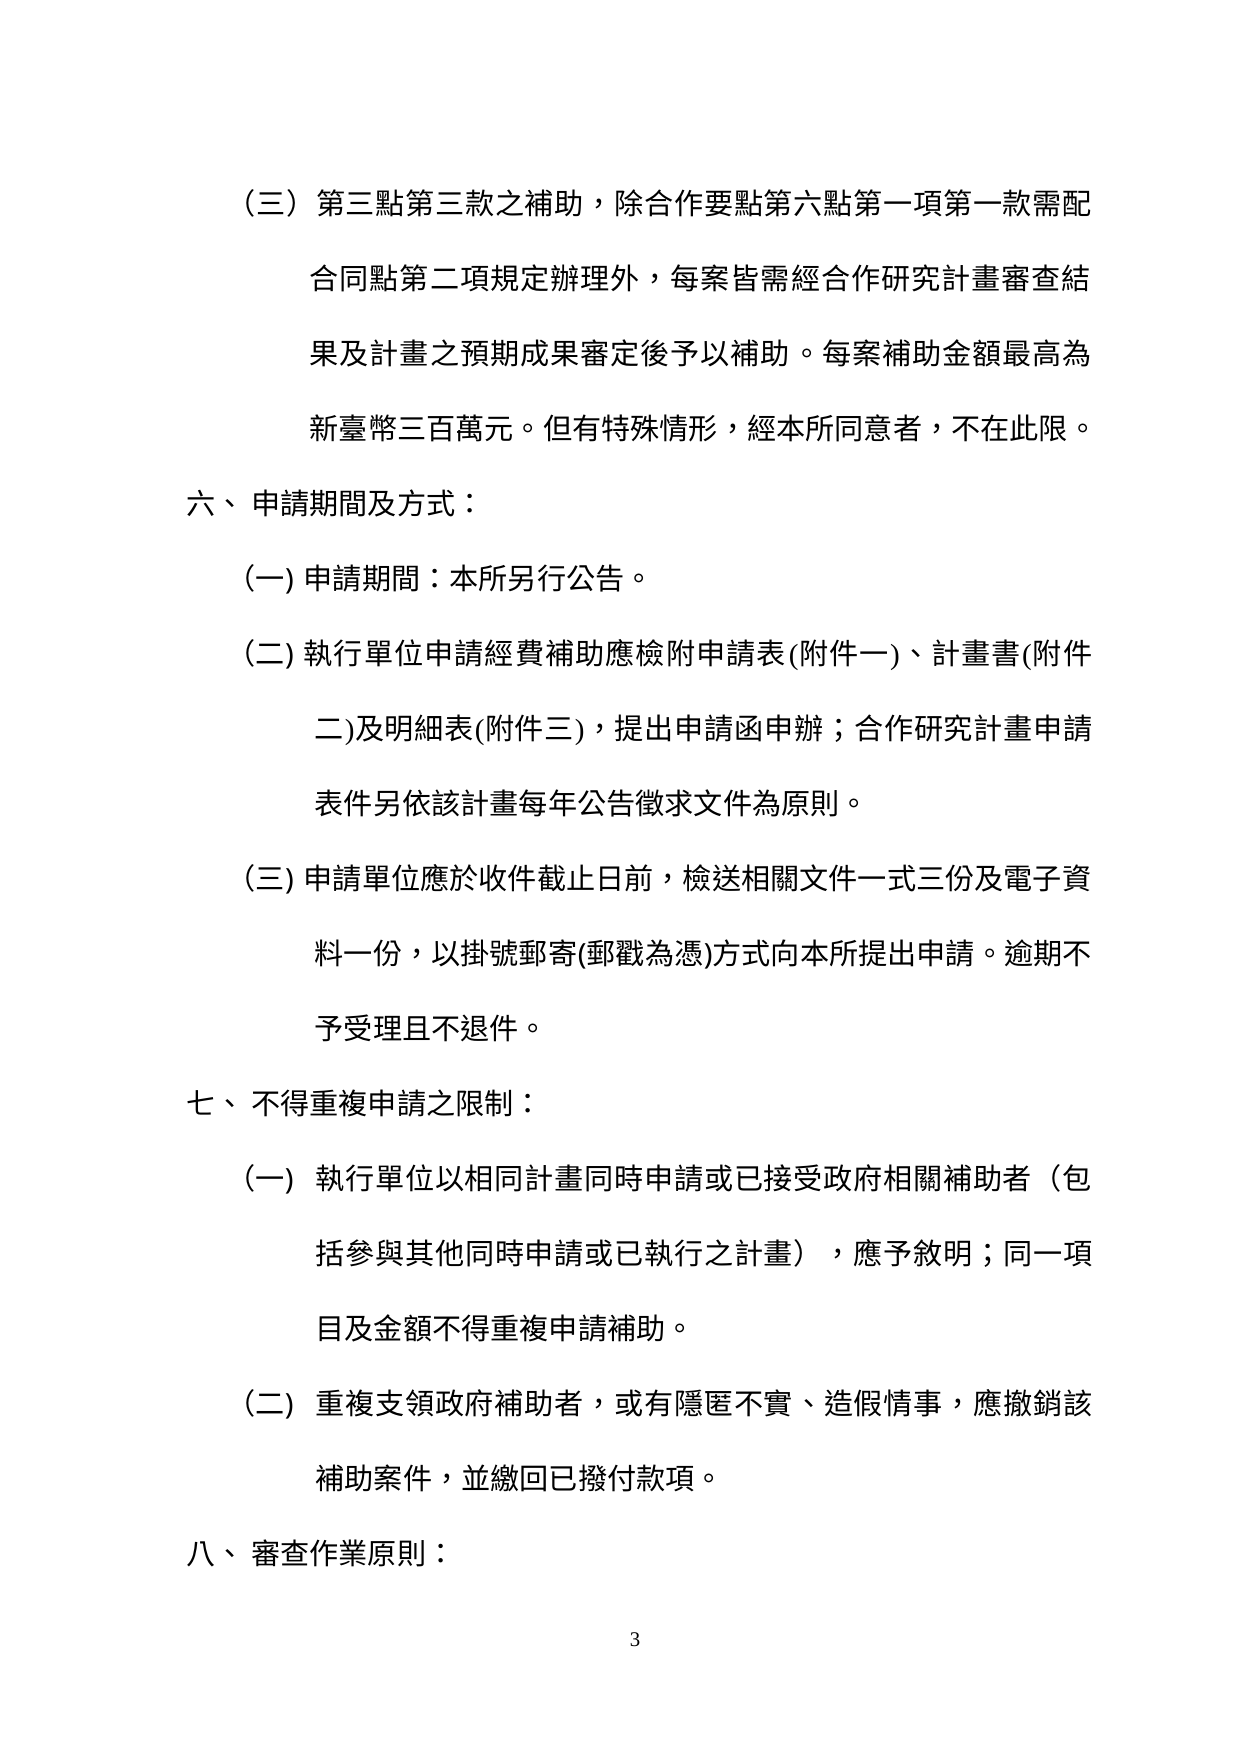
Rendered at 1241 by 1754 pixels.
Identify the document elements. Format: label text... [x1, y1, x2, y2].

list 申請期間：本所另行公告。 [226, 539, 1092, 614]
list 重複支領政府補助者，或有隱匿不實、造假情事，應撤銷該補助案件，並繳回已撥付款項。 [226, 1364, 1092, 1514]
text （三）第三點第三款之補助，除合作要點第六點第一項第一款需配合同點第二項規定辦理外，每案皆需經合作研究計畫審查結果及計畫之預期成果審定後予以補助。每案補助金額最高為新臺幣三百萬元。但有特殊情形，經本所同意者，不在此限。 [226, 164, 1092, 464]
list 申請單位應於收件截止日前，檢送相關文件一式三份及電子資料一份，以掛號郵寄(郵戳為憑)方式向本所提出申請。逾期不予受理且不退件。 [226, 839, 1092, 1064]
list 執行單位申請經費補助應檢附申請表(附件一)、計畫書(附件二)及明細表(附件三)，提出申請函申辦；合作研究計畫申請表件另依該計畫每年公告徵求文件為原則。 [226, 614, 1092, 839]
list 申請期間及方式： [186, 464, 1092, 539]
list 執行單位以相同計畫同時申請或已接受政府相關補助者（包括參與其他同時申請或已執行之計畫），應予敘明；同一項目及金額不得重複申請補助。 [226, 1139, 1092, 1364]
list 審查作業原則： [186, 1514, 1092, 1589]
list 不得重複申請之限制： [186, 1064, 1092, 1139]
